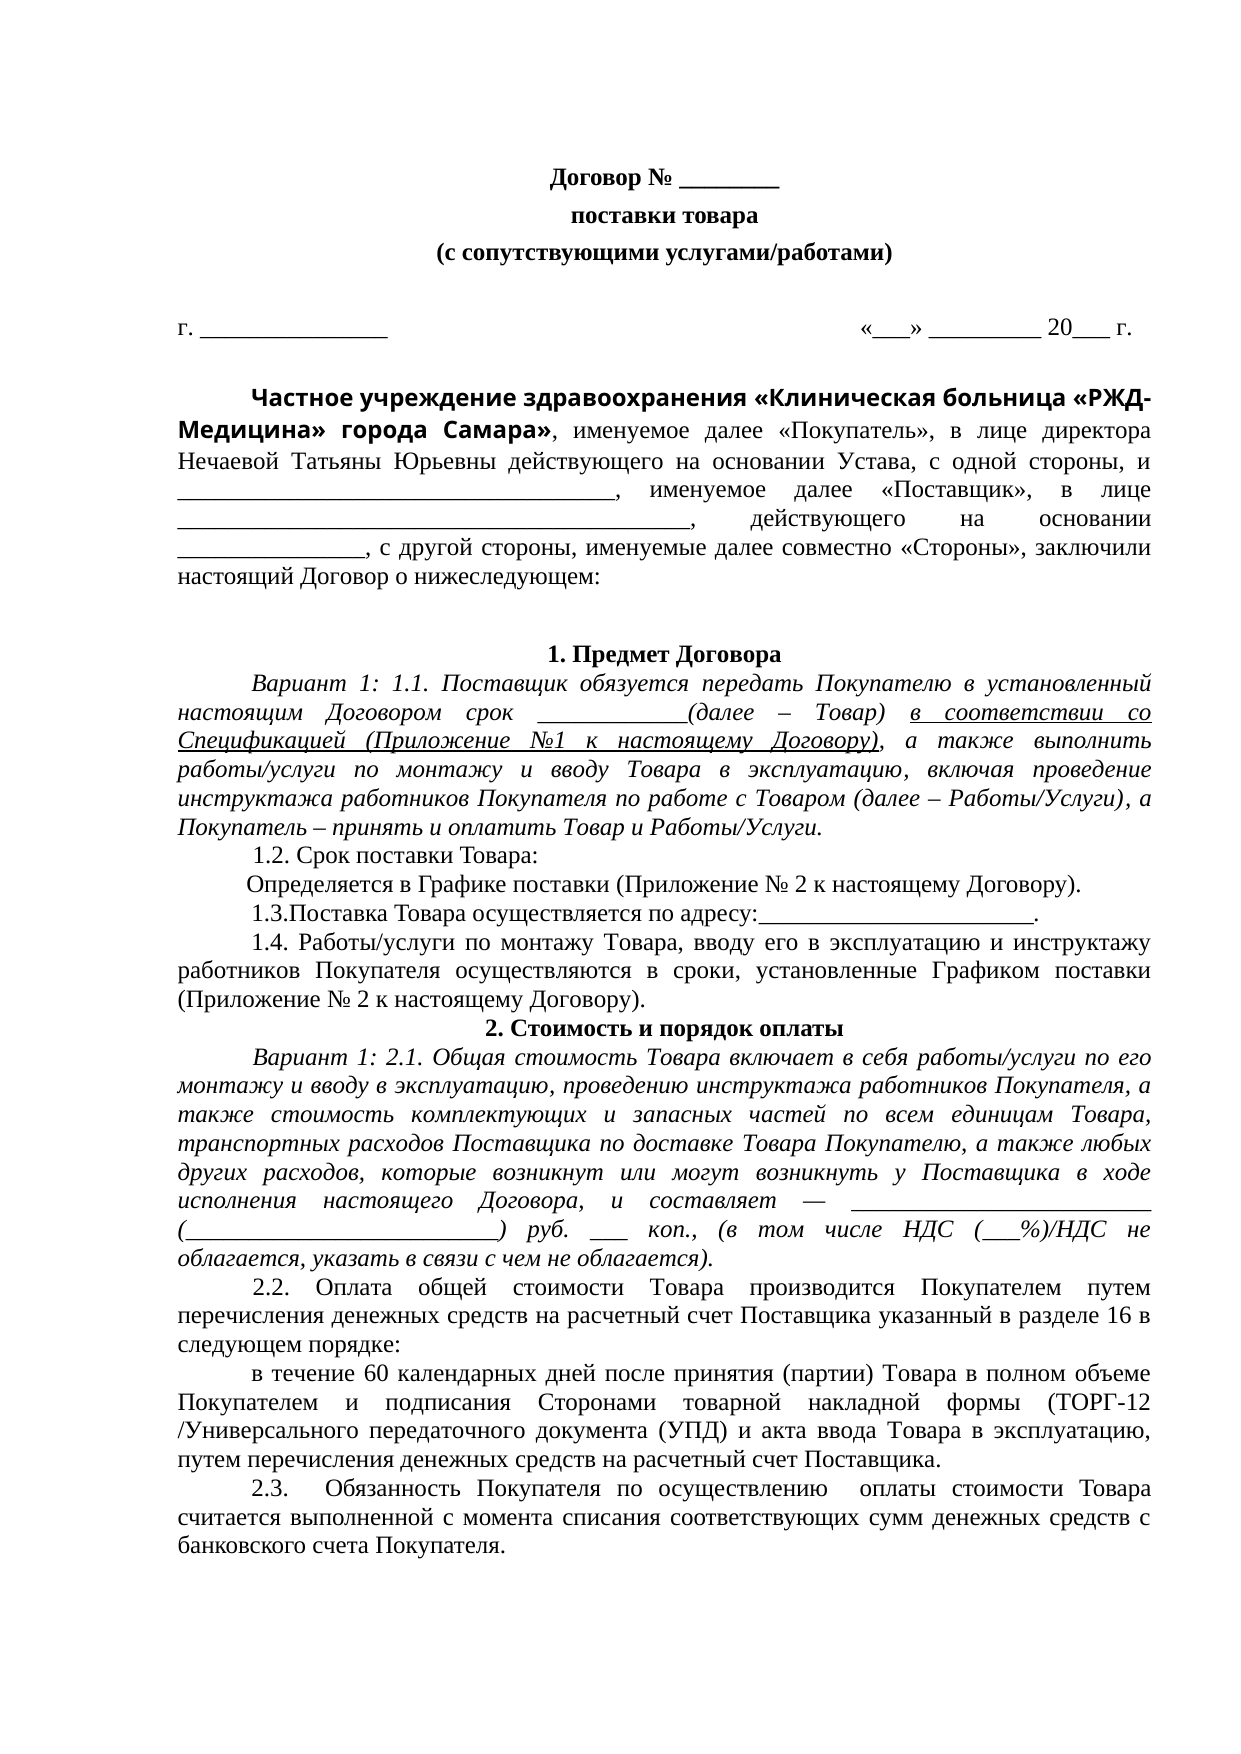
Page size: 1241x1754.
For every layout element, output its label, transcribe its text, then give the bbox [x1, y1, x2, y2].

list Обязанность Покупателя по осуществлению оплаты стоимости Товара считается выполненной с момента списания соответствующих сумм денежных средств с банковского счета Покупателя. [177, 1473, 1152, 1559]
title Договор № ________ [177, 156, 1152, 193]
text Частное учреждение здравоохранения «Клиническая больница «РЖД-Медицина» города Самара», именуемое далее «Покупатель», в лице директора Нечаевой Татьяны Юрьевны действующего на основании Устава, с одной стороны, и ___________________________________, именуемое далее «Поставщик», в лице _________________________________________, действующего на основании _______________, с другой стороны, именуемые далее совместно «Стороны», заключили настоящий Договор о нижеследующем: [177, 381, 1152, 589]
text 1.4. Работы/услуги по монтажу Товара, вводу его в эксплуатацию и инструктажу работников Покупателя осуществляются в сроки, установленные Графиком поставки (Приложение № 2 к настоящему Договору). [177, 927, 1152, 1013]
text 1.2. Срок поставки Товара: [177, 840, 1152, 869]
text Вариант 1: 1.1. Поставщик обязуется передать Покупателю в установленный настоящим Договором срок ____________(далее – Товар) в соответствии со Спецификацией (Приложение №1 к настоящему Договору), а также выполнить работы/услуги по монтажу и вводу Товара в эксплуатацию, включая проведение инструктажа работников Покупателя по работе с Товаром (далее – Работы/Услуги), а Покупатель – принять и оплатить Товар и Работы/Услуги. [177, 668, 1152, 840]
title (с сопутствующими услугами/работами) [177, 231, 1152, 268]
text г. _______________ «___» _________ 20___ г. [177, 306, 1152, 343]
title поставки товара [177, 193, 1152, 231]
text 2. Стоимость и порядок оплаты [177, 1013, 1152, 1042]
text 2.2. Оплата общей стоимости Товара производится Покупателем путем перечисления денежных средств на расчетный счет Поставщика указанный в разделе 16 в следующем порядке: [177, 1272, 1152, 1358]
text в течение 60 календарных дней после принятия (партии) Товара в полном объеме Покупателем и подписания Сторонами товарной накладной формы (ТОРГ-12 /Универсального передаточного документа (УПД) и акта ввода Товара в эксплуатацию, путем перечисления денежных средств на расчетный счет Поставщика. [177, 1358, 1152, 1473]
text Определяется в Графике поставки (Приложение № 2 к настоящему Договору). [177, 869, 1152, 898]
text 1. Предмет Договора [177, 639, 1152, 668]
text 1.3.Поставка Товара осуществляется по адресу:______________________. [177, 898, 1152, 927]
text Вариант 1: 2.1. Общая стоимость Товара включает в себя работы/услуги по его монтажу и вводу в эксплуатацию, проведению инструктажа работников Покупателя, а также стоимость комплектующих и запасных частей по всем единицам Товара, транспортных расходов Поставщика по доставке Товара Покупателю, а также любых других расходов, которые возникнут или могут возникнуть у Поставщика в ходе исполнения настоящего Договора, и составляет — ________________________ (_________________________) руб. ___ коп., (в том числе НДС (___%)/НДС не облагается, указать в связи с чем не облагается). [177, 1042, 1152, 1272]
